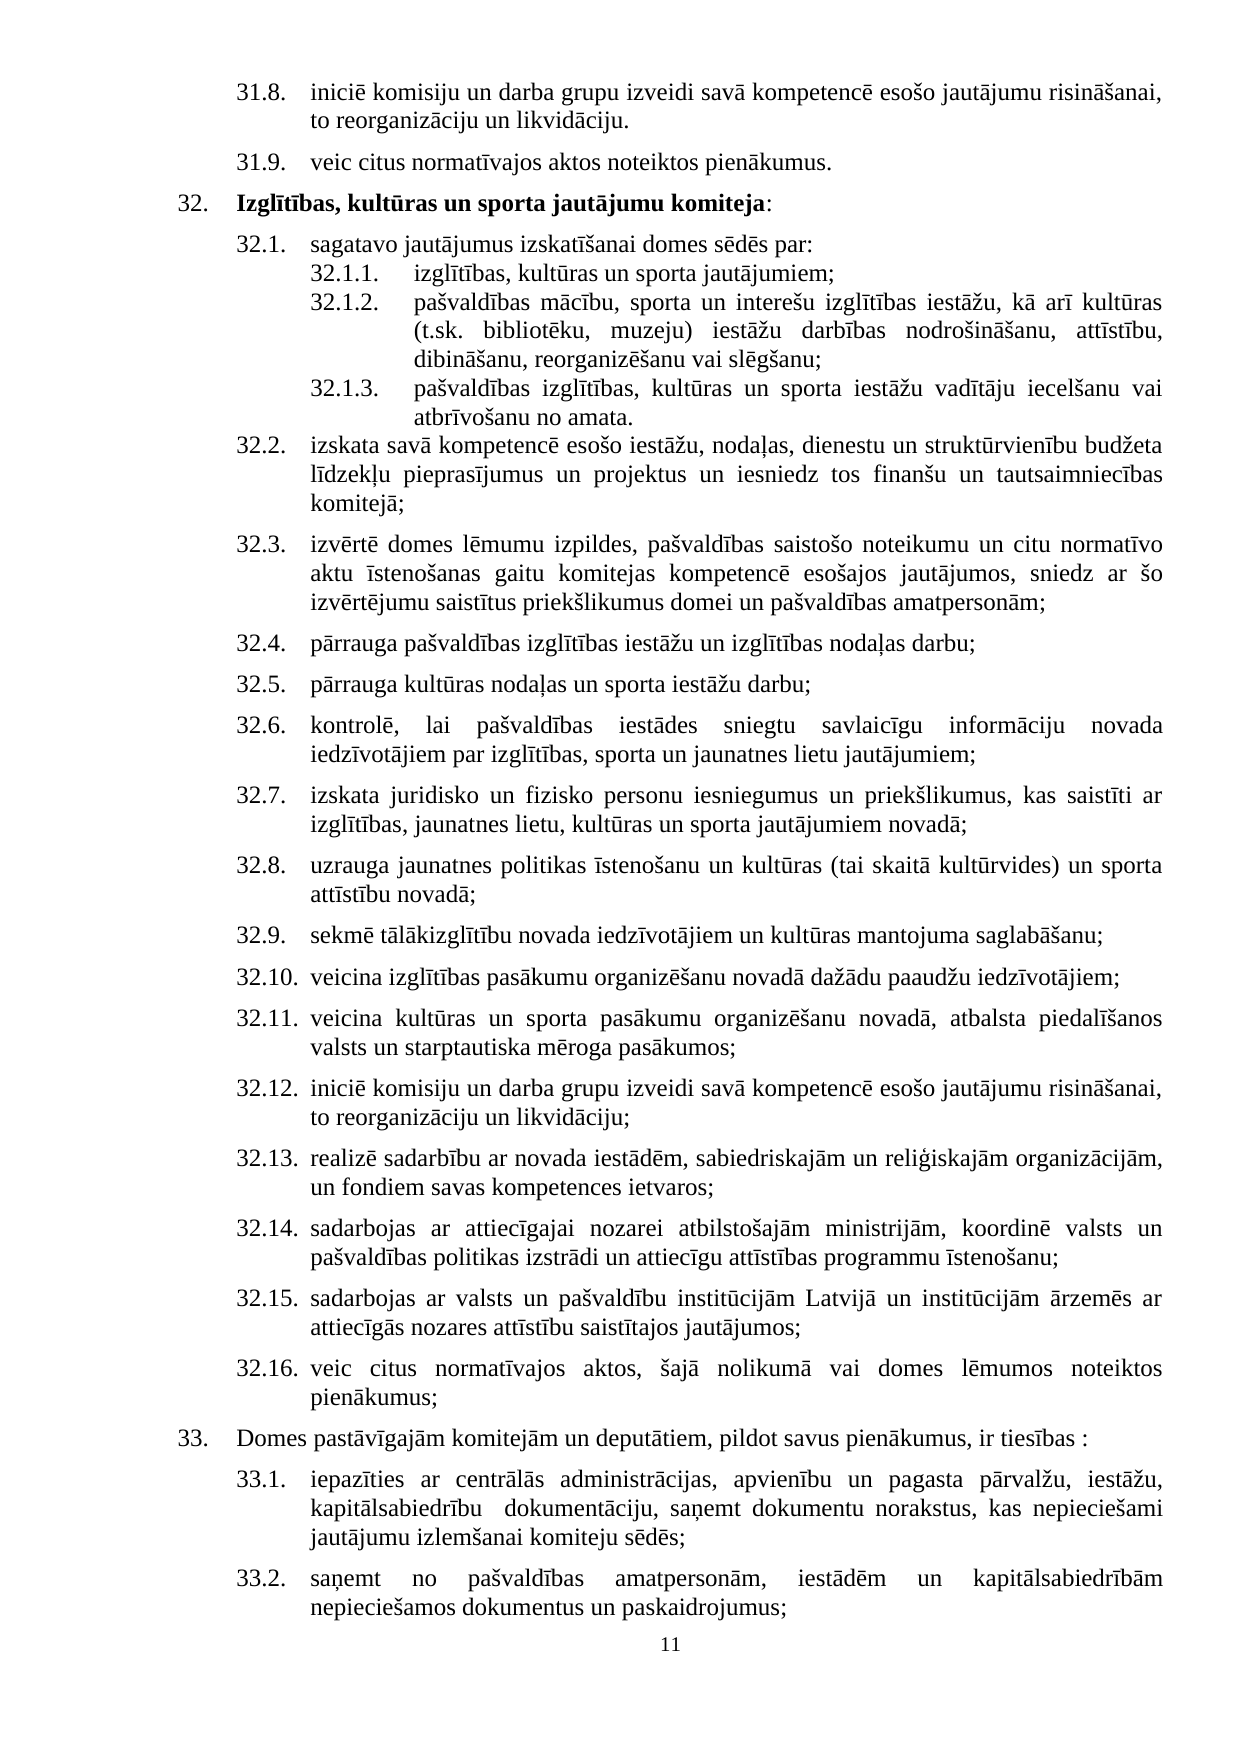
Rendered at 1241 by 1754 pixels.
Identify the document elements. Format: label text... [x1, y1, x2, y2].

list Izglītības, kultūras un sporta jautājumu komiteja: [177, 188, 1163, 217]
list pašvaldības mācību, sporta un interešu izglītības iestāžu, kā arī kultūras (t.sk. bibliotēku, muzeju) iestāžu darbības nodrošināšanu, attīstību, dibināšanu, reorganizēšanu vai slēgšanu; [310, 287, 1163, 373]
list sadarbojas ar attiecīgajai nozarei atbilstošajām ministrijām, koordinē valsts un pašvaldības politikas izstrādi un attiecīgu attīstības programmu īstenošanu; [236, 1213, 1163, 1271]
list realizē sadarbību ar novada iestādēm, sabiedriskajām un reliģiskajām organizācijām, un fondiem savas kompetences ietvaros; [236, 1143, 1163, 1201]
list veicina izglītības pasākumu organizēšanu novadā dažādu paaudžu iedzīvotājiem; [236, 962, 1163, 991]
list veicina kultūras un sporta pasākumu organizēšanu novadā, atbalsta piedalīšanos valsts un starptautiska mēroga pasākumos; [236, 1003, 1163, 1061]
list Domes pastāvīgajām komitejām un deputātiem, pildot savus pienākumus, ir tiesības : [177, 1423, 1163, 1452]
list iniciē komisiju un darba grupu izveidi savā kompetencē esošo jautājumu risināšanai, to reorganizāciju un likvidāciju. [236, 77, 1163, 134]
list pārrauga kultūras nodaļas un sporta iestāžu darbu; [236, 669, 1163, 698]
list uzrauga jaunatnes politikas īstenošanu un kultūras (tai skaitā kultūrvides) un sporta attīstību novadā; [236, 851, 1163, 908]
list saņemt no pašvaldības amatpersonām, iestādēm un kapitālsabiedrībām nepieciešamos dokumentus un paskaidrojumus; [236, 1563, 1163, 1621]
list pārrauga pašvaldības izglītības iestāžu un izglītības nodaļas darbu; [236, 628, 1163, 657]
list iepazīties ar centrālās administrācijas, apvienību un pagasta pārvalžu, iestāžu, kapitālsabiedrību dokumentāciju, saņemt dokumentu norakstus, kas nepieciešami jautājumu izlemšanai komiteju sēdēs; [236, 1464, 1163, 1551]
list sadarbojas ar valsts un pašvaldību institūcijām Latvijā un institūcijām ārzemēs ar attiecīgās nozares attīstību saistītajos jautājumos; [236, 1283, 1163, 1341]
list veic citus normatīvajos aktos noteiktos pienākumus. [236, 147, 1163, 176]
list izskata savā kompetencē esošo iestāžu, nodaļas, dienestu un struktūrvienību budžeta līdzekļu pieprasījumus un projektus un iesniedz tos finanšu un tautsaimniecības komitejā; [236, 431, 1163, 517]
list sekmē tālākizglītību novada iedzīvotājiem un kultūras mantojuma saglabāšanu; [236, 921, 1163, 949]
list sagatavo jautājumus izskatīšanai domes sēdēs par: [236, 229, 1163, 258]
list pašvaldības izglītības, kultūras un sporta iestāžu vadītāju iecelšanu vai atbrīvošanu no amata. [310, 373, 1163, 431]
list iniciē komisiju un darba grupu izveidi savā kompetencē esošo jautājumu risināšanai, to reorganizāciju un likvidāciju; [236, 1073, 1163, 1131]
list veic citus normatīvajos aktos, šajā nolikumā vai domes lēmumos noteiktos pienākumus; [236, 1353, 1163, 1411]
list izvērtē domes lēmumu izpildes, pašvaldības saistošo noteikumu un citu normatīvo aktu īstenošanas gaitu komitejas kompetencē esošajos jautājumos, sniedz ar šo izvērtējumu saistītus priekšlikumus domei un pašvaldības amatpersonām; [236, 529, 1163, 616]
list izskata juridisko un fizisko personu iesniegumus un priekšlikumus, kas saistīti ar izglītības, jaunatnes lietu, kultūras un sporta jautājumiem novadā; [236, 781, 1163, 838]
list kontrolē, lai pašvaldības iestādes sniegtu savlaicīgu informāciju novada iedzīvotājiem par izglītības, sporta un jaunatnes lietu jautājumiem; [236, 711, 1163, 768]
list izglītības, kultūras un sporta jautājumiem; [310, 258, 1163, 287]
